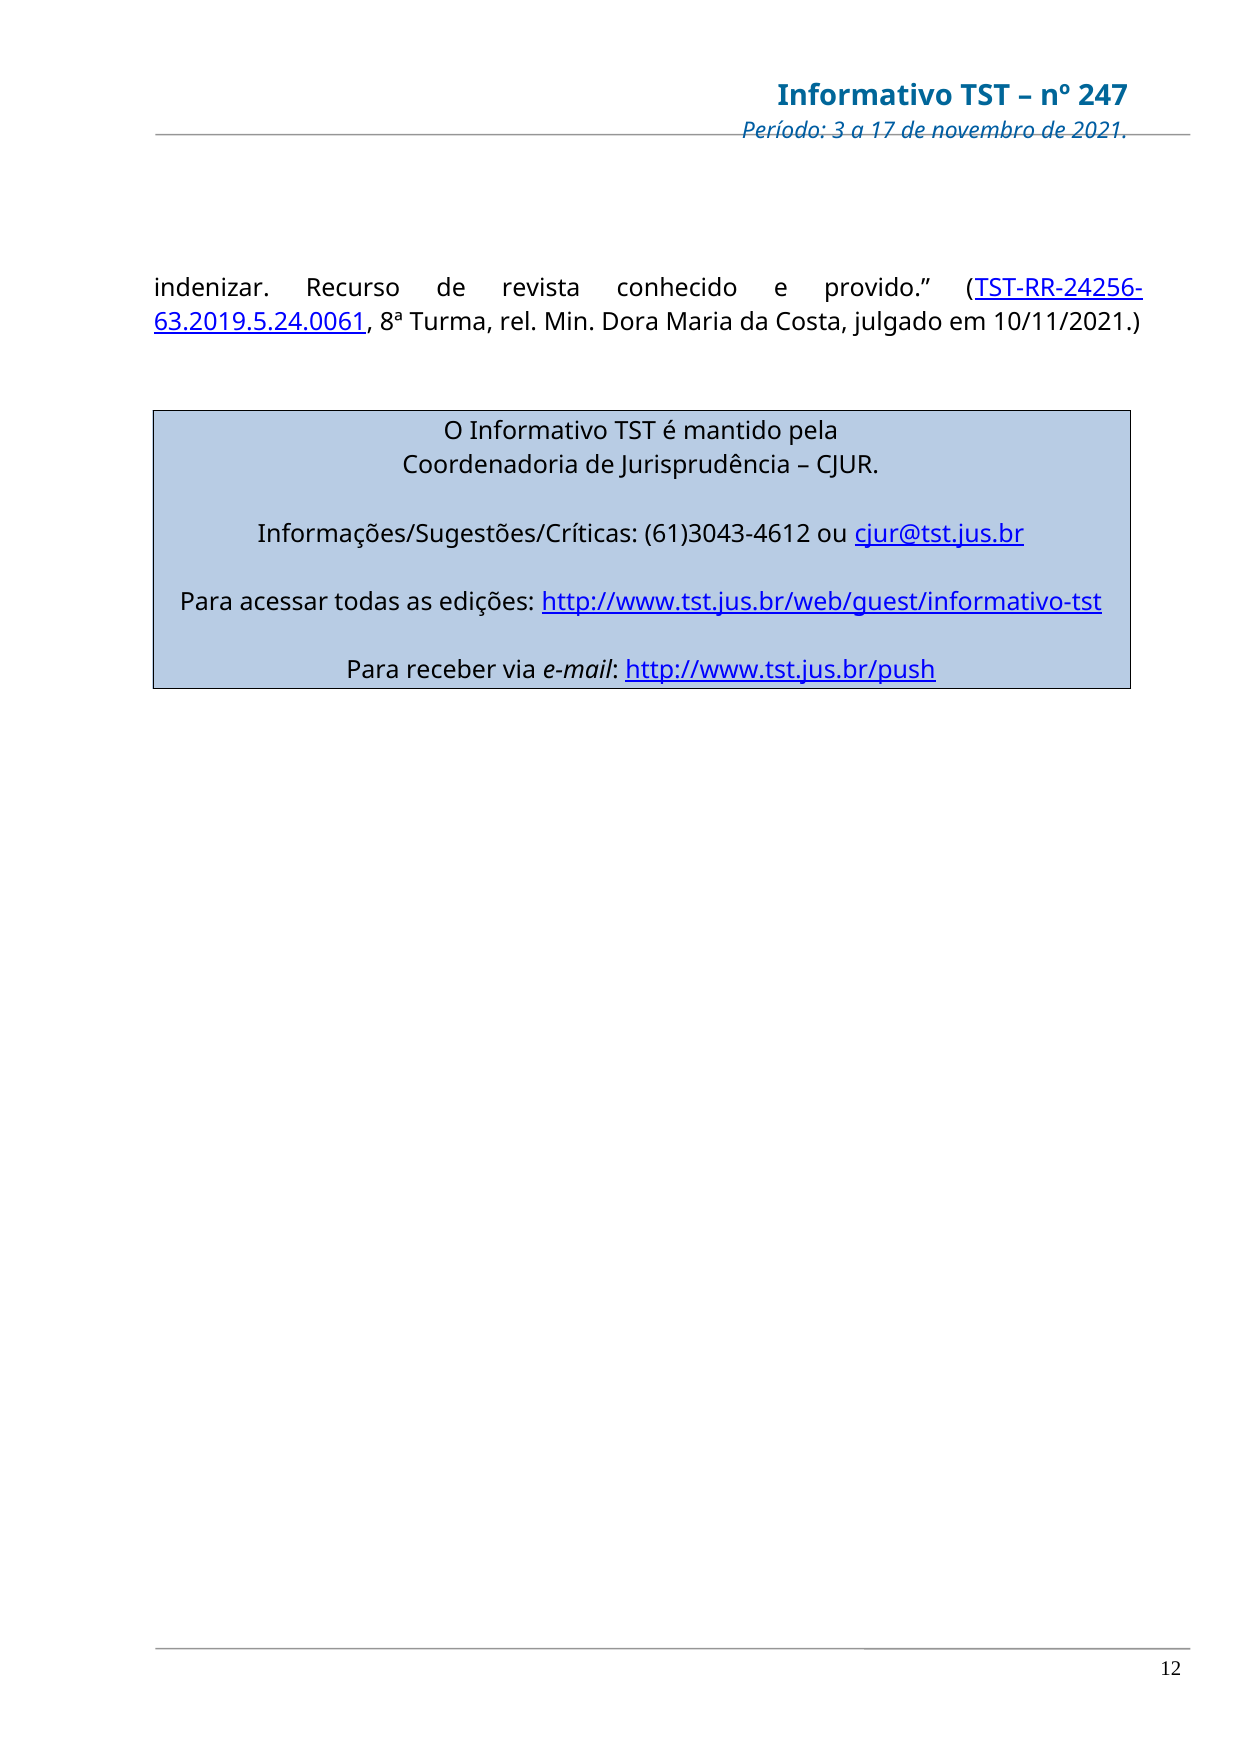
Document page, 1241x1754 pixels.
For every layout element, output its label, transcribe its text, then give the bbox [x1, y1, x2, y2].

text O Informativo TST é mantido pela [154, 411, 1130, 444]
text Coordenadoria de Jurisprudência – CJUR. [154, 444, 1130, 478]
text Informações/Sugestões/Críticas: (61)3043-4612 ou cjur@tst.jus.br [154, 512, 1130, 546]
text Para receber via e-mail: http://www.tst.jus.br/push [154, 648, 1130, 688]
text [153, 269, 1143, 338]
text Para acessar todas as edições: http://www.tst.jus.br/web/guest/informativo-tst [154, 580, 1130, 614]
